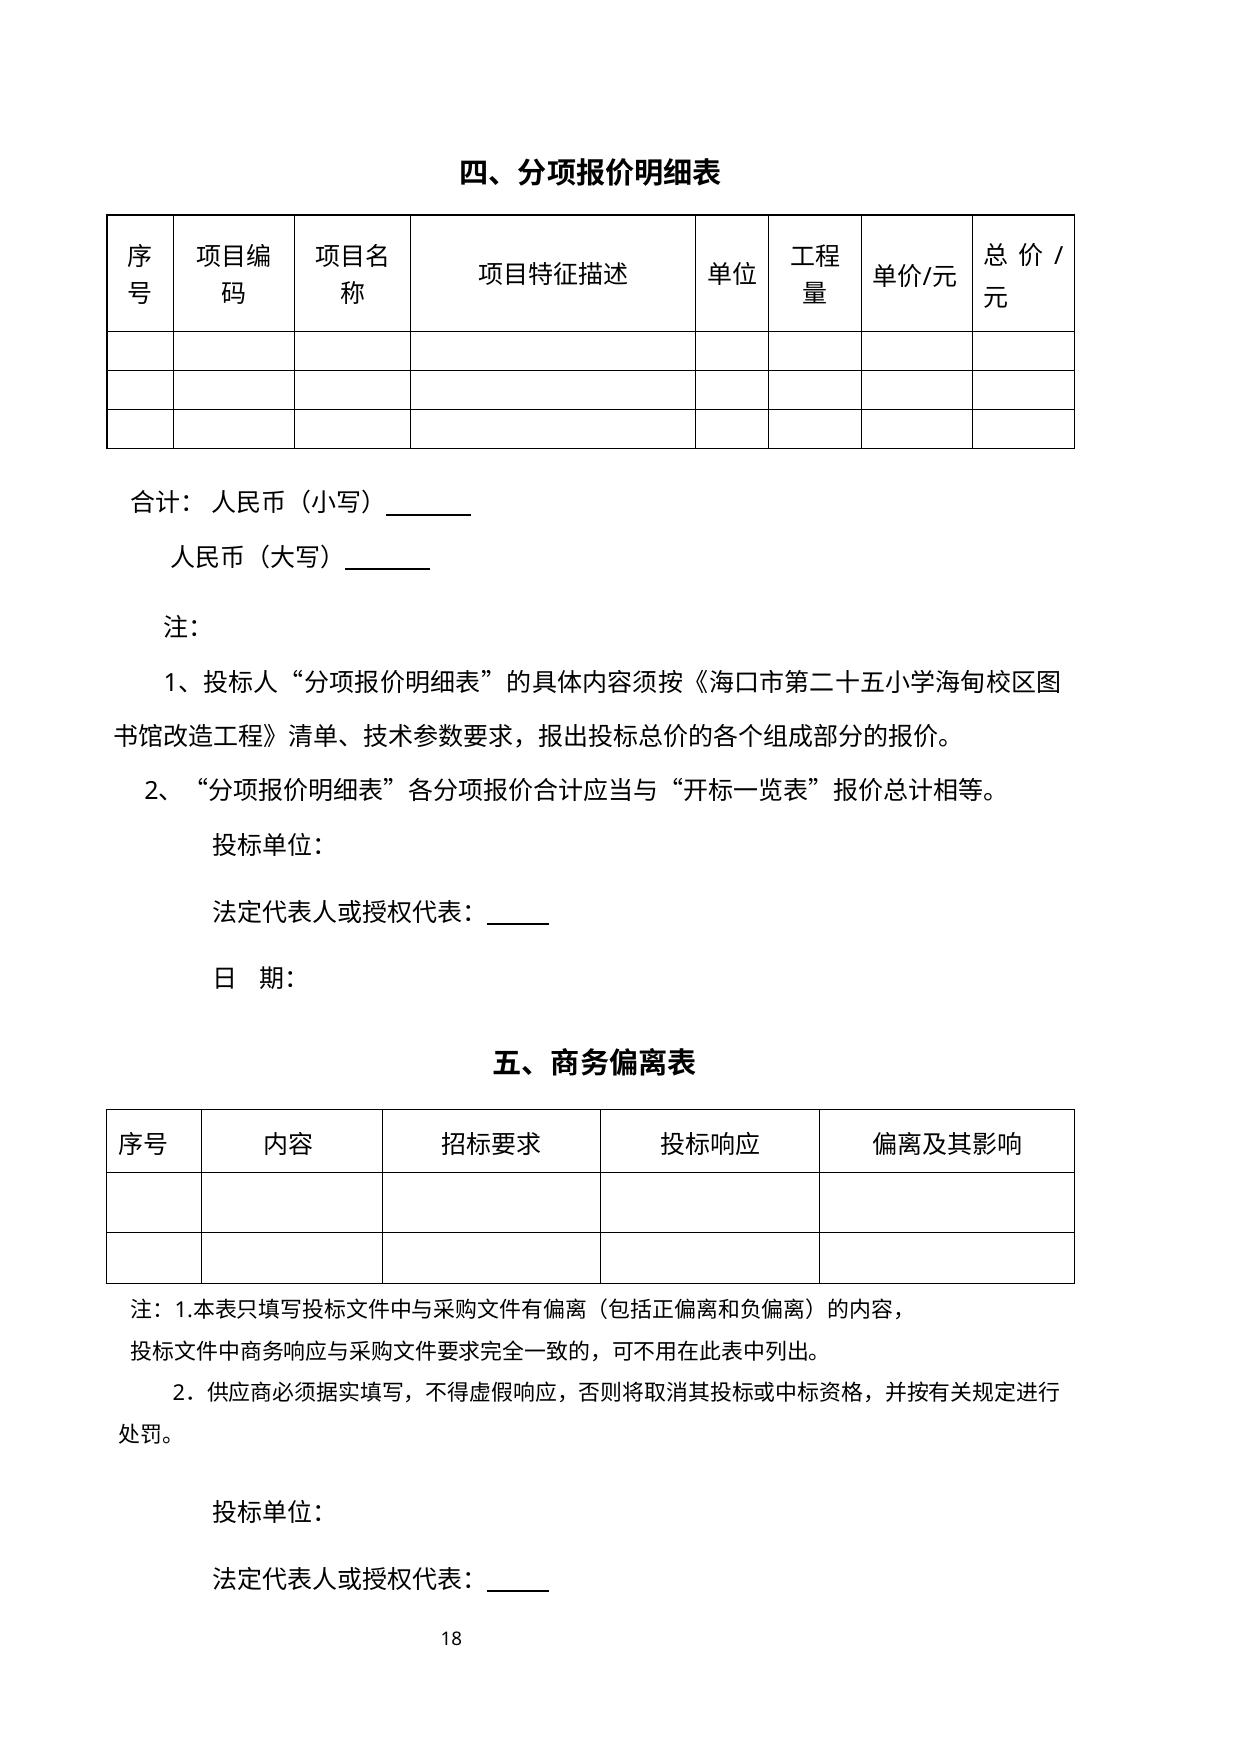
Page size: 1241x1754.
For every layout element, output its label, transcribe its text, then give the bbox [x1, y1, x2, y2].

table_header 招标要求 [383, 1110, 600, 1172]
text 投标单位： [162, 1492, 1063, 1529]
table_header 投标响应 [601, 1110, 819, 1172]
table_cell [973, 371, 1074, 409]
table_cell [108, 410, 173, 448]
table_cell [411, 371, 695, 409]
table_cell [862, 371, 972, 409]
table_header 内容 [202, 1110, 382, 1172]
table_cell [295, 332, 410, 370]
text 注：1.本表只填写投标文件中与采购文件有偏离（包括正偏离和负偏离）的内容， [131, 1284, 1063, 1326]
table_header 单位 [696, 216, 768, 331]
table_cell [107, 1233, 201, 1283]
table_header 单价/元 [862, 216, 972, 331]
table_cell [383, 1233, 600, 1283]
table_header 项目特征描述 [411, 216, 695, 331]
table_cell [696, 410, 768, 448]
text 2．供应商必须据实填写，不得虚假响应，否则将取消其投标或中标资格，并按有关规定进行处罚。 [118, 1367, 1063, 1451]
subtitle 四、分项报价明细表 [118, 150, 1063, 192]
table_cell [202, 1173, 382, 1232]
text 1、投标人“分项报价明细表”的具体内容须按《海口市第二十五小学海甸校区图书馆改造工程》清单、技术参数要求，报出投标总价的各个组成部分的报价。 [113, 662, 1063, 753]
table_header 偏离及其影响 [820, 1110, 1074, 1172]
table_cell [202, 1233, 382, 1283]
table_header 项目编码 [174, 216, 294, 331]
table_header 序号 [107, 1110, 201, 1172]
table_cell [411, 332, 695, 370]
table_cell [383, 1173, 600, 1232]
text 2、“分项报价明细表”各分项报价合计应当与“开标一览表”报价总计相等。 [118, 771, 1063, 807]
table_cell [973, 410, 1074, 448]
table_header 总价/元 [973, 216, 1074, 331]
table_cell [862, 410, 972, 448]
table_cell [769, 410, 861, 448]
table_cell [295, 371, 410, 409]
table_cell [174, 371, 294, 409]
table_cell [411, 410, 695, 448]
table_cell [174, 410, 294, 448]
text 投标单位： [162, 825, 1063, 861]
text 法定代表人或授权代表： [162, 892, 1063, 928]
table_cell [601, 1233, 819, 1283]
table_cell [820, 1173, 1074, 1232]
text 投标文件中商务响应与采购文件要求完全一致的，可不用在此表中列出。 [131, 1326, 1063, 1367]
table_cell [862, 332, 972, 370]
table_cell [108, 371, 173, 409]
table_cell [696, 332, 768, 370]
table_cell [820, 1233, 1074, 1283]
table_cell [769, 332, 861, 370]
table_cell [696, 371, 768, 409]
subtitle 五、商务偏离表 [118, 1040, 1063, 1082]
table_cell [769, 371, 861, 409]
table_header 序号 [108, 216, 173, 331]
text 注： [151, 608, 1063, 644]
text 法定代表人或授权代表： [162, 1559, 1063, 1596]
table_cell [174, 332, 294, 370]
table_cell [601, 1173, 819, 1232]
table_cell [107, 1173, 201, 1232]
table_header 项目名称 [295, 216, 410, 331]
table_header 工程量 [769, 216, 861, 331]
text 人民币（大写） [118, 537, 1063, 573]
table_cell [295, 410, 410, 448]
text 日 期： [162, 959, 1063, 995]
table_cell [973, 332, 1074, 370]
text 合计： 人民币（小写） [118, 483, 1063, 519]
table_cell [108, 332, 173, 370]
